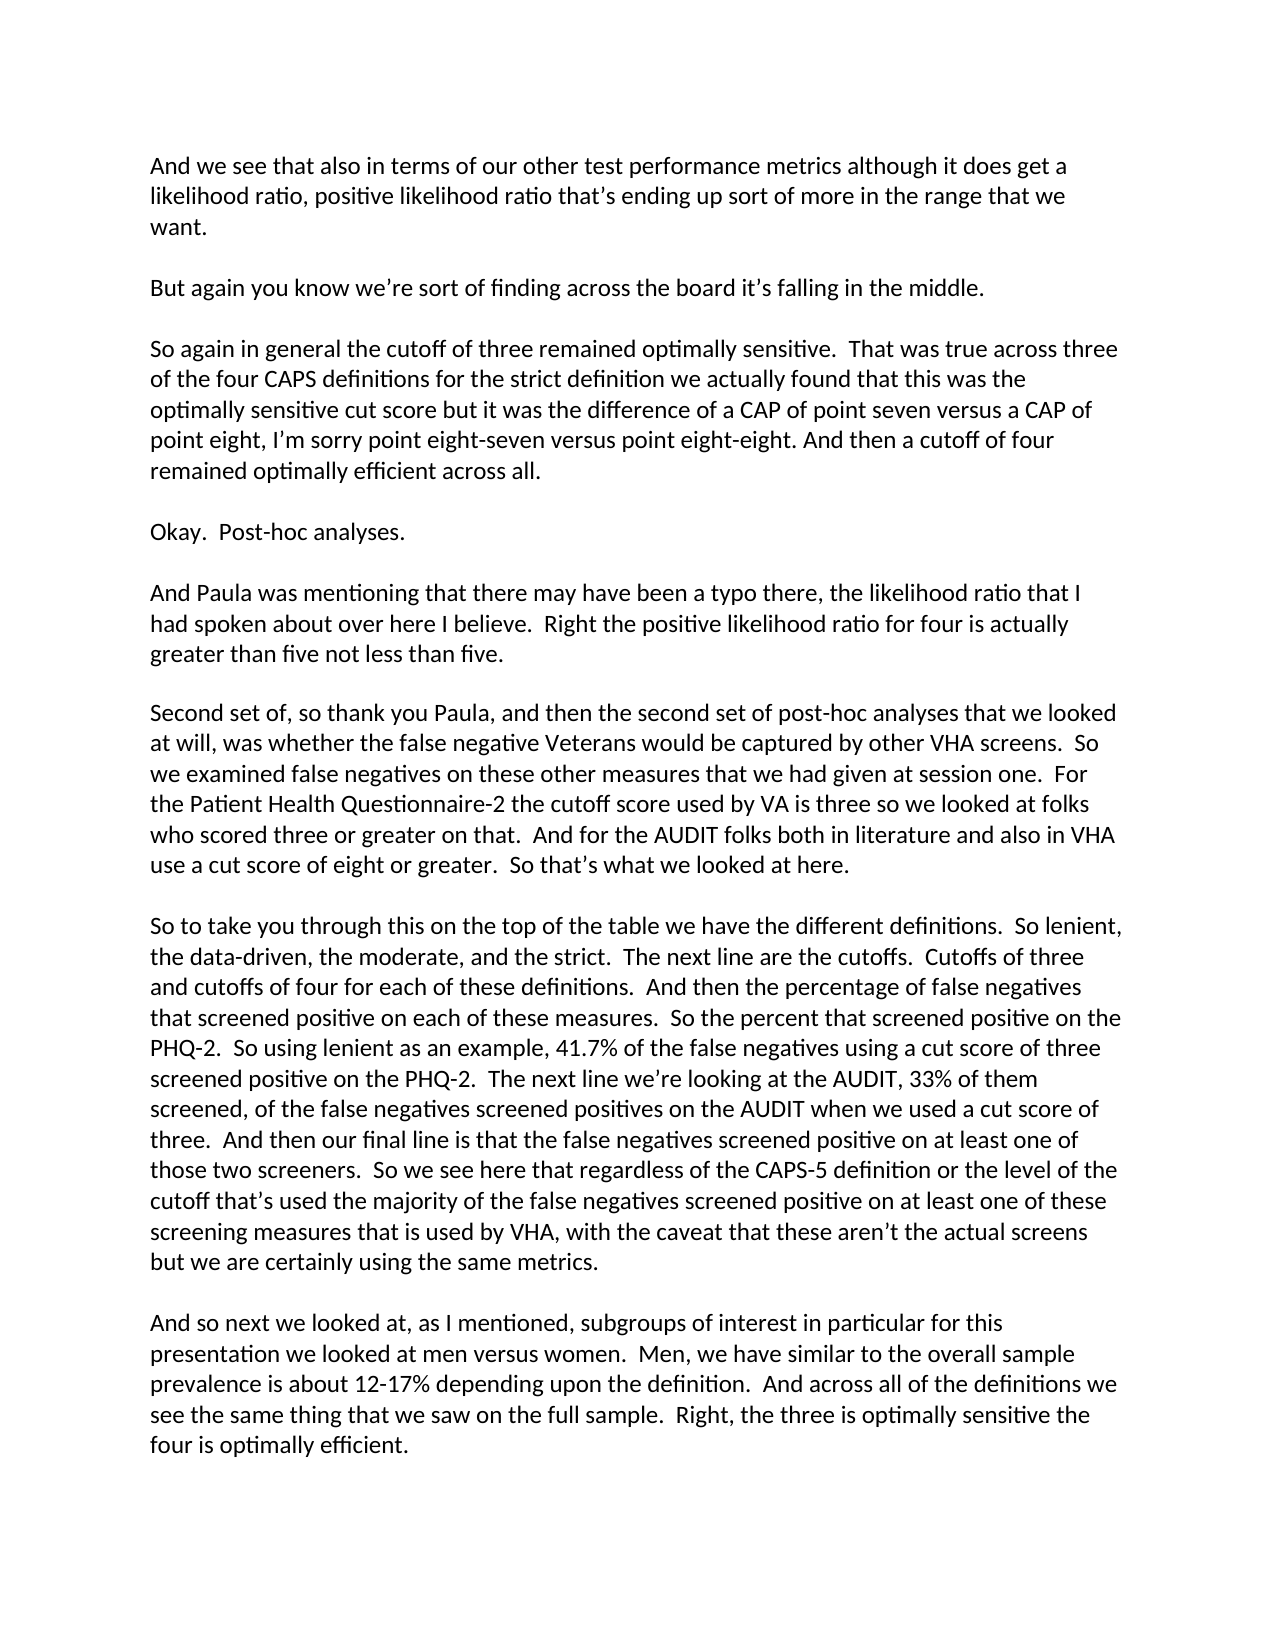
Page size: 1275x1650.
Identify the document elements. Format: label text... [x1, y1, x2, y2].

text Okay. Post-hoc analyses. [150, 516, 1125, 547]
text And so next we looked at, as I mentioned, subgroups of interest in particular for this presentation we looked at men versus women. Men, we have similar to the overall sample prevalence is about 12-17% depending upon the definition. And across all of the definitions we see the same thing that we saw on the full sample. Right, the three is optimally sensitive the four is optimally efficient. [150, 1307, 1125, 1460]
text And Paula was mentioning that there may have been a typo there, the likelihood ratio that I had spoken about over here I believe. Right the positive likelihood ratio for four is actually greater than five not less than five. [150, 577, 1125, 669]
text So to take you through this on the top of the table we have the different definitions. So lenient, the data-driven, the moderate, and the strict. The next line are the cutoffs. Cutoffs of three and cutoffs of four for each of these definitions. And then the percentage of false negatives that screened positive on each of these measures. So the percent that screened positive on the PHQ-2. So using lenient as an example, 41.7% of the false negatives using a cut score of three screened positive on the PHQ-2. The next line we’re looking at the AUDIT, 33% of them screened, of the false negatives screened positives on the AUDIT when we used a cut score of three. And then our final line is that the false negatives screened positive on at least one of those two screeners. So we see here that regardless of the CAPS-5 definition or the level of the cutoff that’s used the majority of the false negatives screened positive on at least one of these screening measures that is used by VHA, with the caveat that these aren’t the actual screens but we are certainly using the same metrics. [150, 911, 1125, 1277]
text So again in general the cutoff of three remained optimally sensitive. That was true across three of the four CAPS definitions for the strict definition we actually found that this was the optimally sensitive cut score but it was the difference of a CAP of point seven versus a CAP of point eight, I’m sorry point eight-seven versus point eight-eight. And then a cutoff of four remained optimally efficient across all. [150, 333, 1125, 486]
text But again you know we’re sort of finding across the board it’s falling in the middle. [150, 272, 1125, 303]
text Second set of, so thank you Paula, and then the second set of post-hoc analyses that we looked at will, was whether the false negative Veterans would be captured by other VHA screens. So we examined false negatives on these other measures that we had given at session one. For the Patient Health Questionnaire-2 the cutoff score used by VA is three so we looked at folks who scored three or greater on that. And for the AUDIT folks both in literature and also in VHA use a cut score of eight or greater. So that’s what we looked at here. [150, 697, 1125, 880]
text And we see that also in terms of our other test performance metrics although it does get a likelihood ratio, positive likelihood ratio that’s ending up sort of more in the range that we want. [150, 150, 1125, 242]
